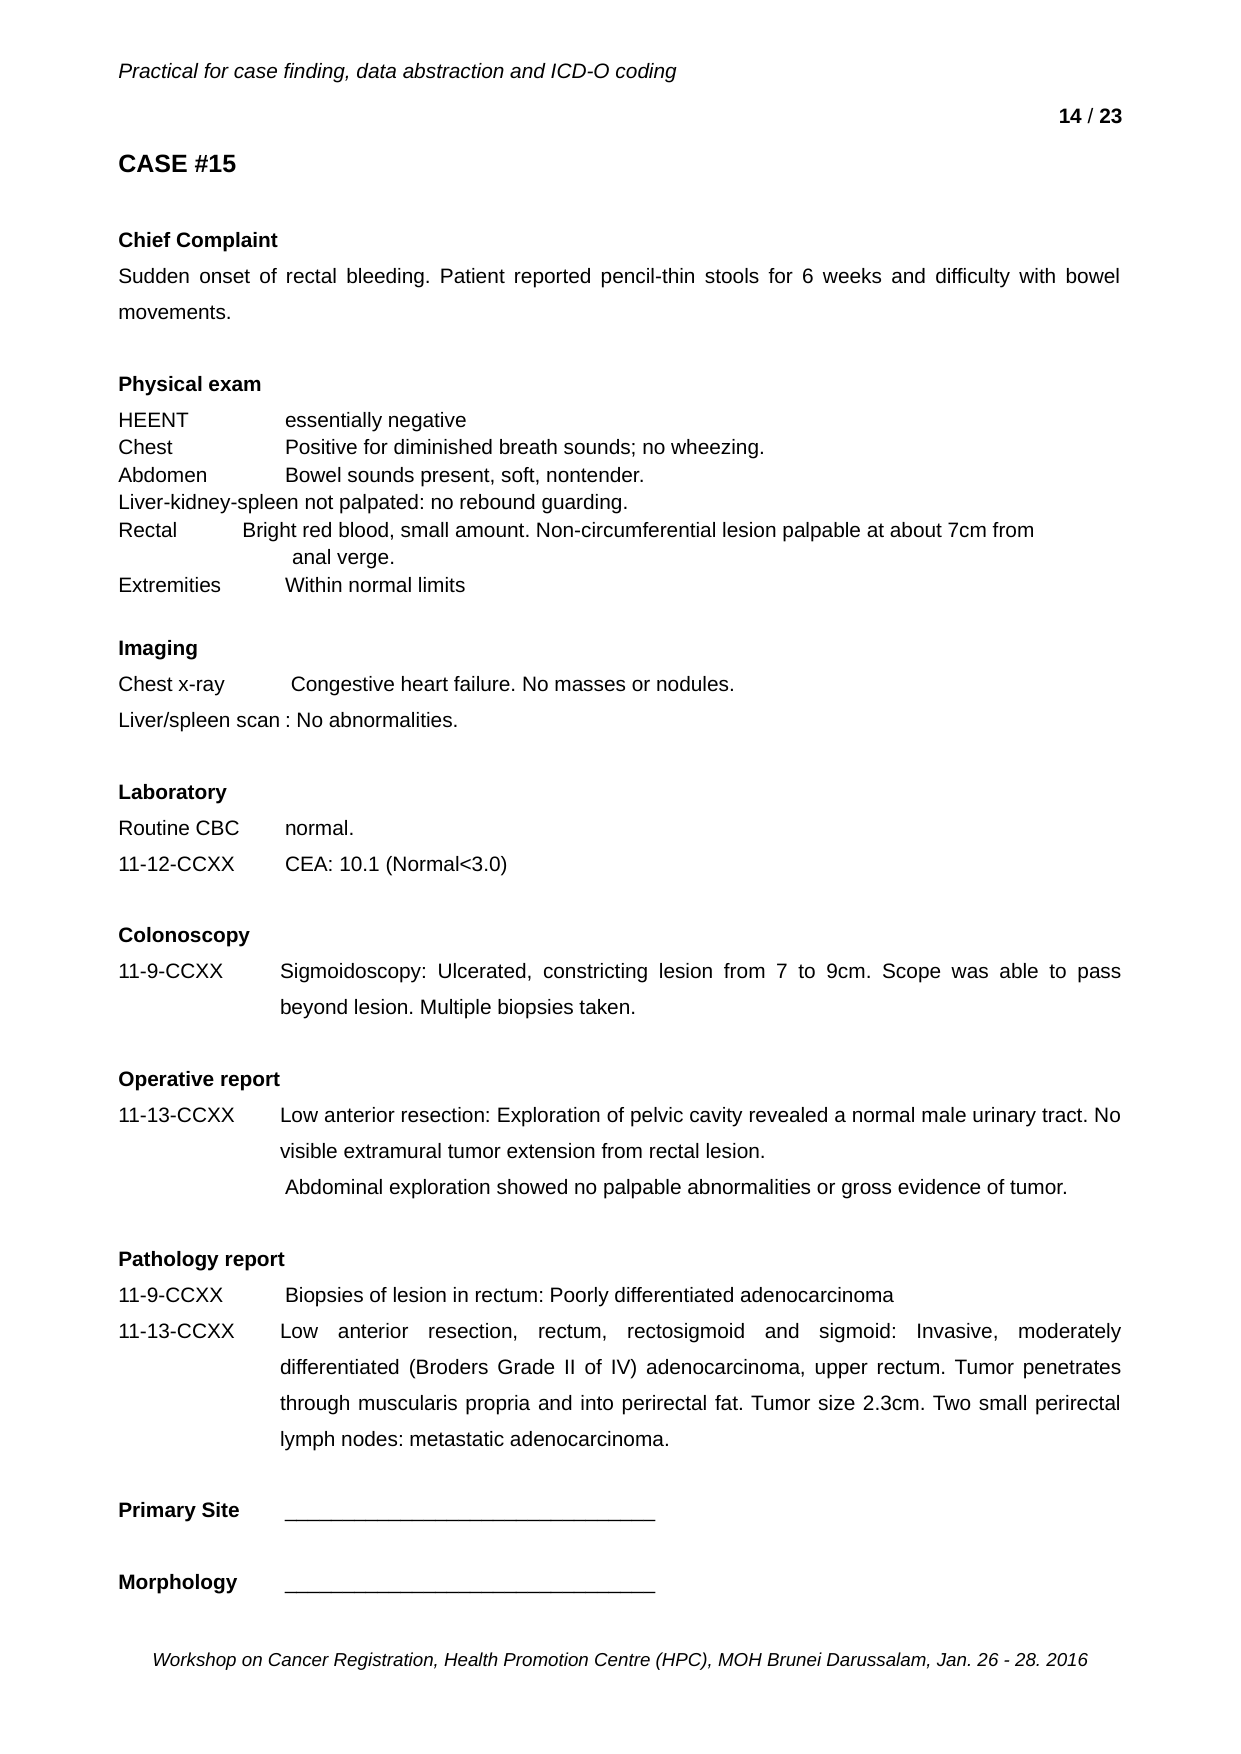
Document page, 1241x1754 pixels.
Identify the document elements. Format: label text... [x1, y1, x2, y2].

text 11-9-CCXX Biopsies of lesion in rectum: Poorly differentiated adenocarcinoma [118, 1283, 1122, 1307]
text 11-13-CCXX Low anterior resection: Exploration of pelvic cavity revealed a normal male urinary tract. No visible extramural tumor extension from rectal lesion. [118, 1103, 1122, 1163]
text Operative report [118, 1067, 1122, 1091]
text Extremities Within normal limits [118, 572, 1122, 596]
text Colonoscopy [118, 923, 1122, 947]
text Laboratory [118, 779, 1122, 803]
text 11-12-CCXX CEA: 10.1 (Normal<3.0) [118, 851, 1122, 875]
text Liver/spleen scan : No abnormalities. [118, 708, 1122, 732]
text 11-9-CCXX Sigmoidoscopy: Ulcerated, constricting lesion from 7 to 9cm. Scope was able to pass beyond lesion. Multiple biopsies taken. [118, 959, 1122, 1019]
text Abdominal exploration showed no palpable abnormalities or gross evidence of tumor. [118, 1175, 1122, 1199]
text Primary Site ________________________________ [118, 1498, 1122, 1522]
text Morphology ________________________________ [118, 1570, 1122, 1594]
text Abdomen Bowel sounds present, soft, nontender. [118, 462, 1122, 486]
text Physical exam [118, 371, 1122, 395]
text CASE #15 [118, 149, 1122, 177]
text Chest Positive for diminished breath sounds; no wheezing. [118, 435, 1122, 459]
text Chief Complaint [118, 228, 1122, 252]
text anal verge. [181, 545, 1122, 569]
text 11-13-CCXX Low anterior resection, rectum, rectosigmoid and sigmoid: Invasive, moderately differentiated (Broders Grade II of IV) adenocarcinoma, upper rectum. Tumor penetrates through muscularis propria and into perirectal fat. Tumor size 2.3cm. Two small perirectal lymph nodes: metastatic adenocarcinoma. [118, 1319, 1122, 1450]
text Liver-kidney-spleen not palpated: no rebound guarding. [118, 490, 1122, 514]
text Chest x-ray Congestive heart failure. No masses or nodules. [118, 672, 1122, 696]
text Routine CBC normal. [118, 816, 1122, 839]
text Pathology report [118, 1247, 1122, 1271]
text Imaging [118, 636, 1122, 660]
text HEENT essentially negative [118, 407, 1122, 431]
text Sudden onset of rectal bleeding. Patient reported pencil-thin stools for 6 weeks and difficulty with bowel movements. [118, 264, 1122, 323]
text Rectal Bright red blood, small amount. Non-circumferential lesion palpable at about 7cm from [118, 517, 1122, 541]
